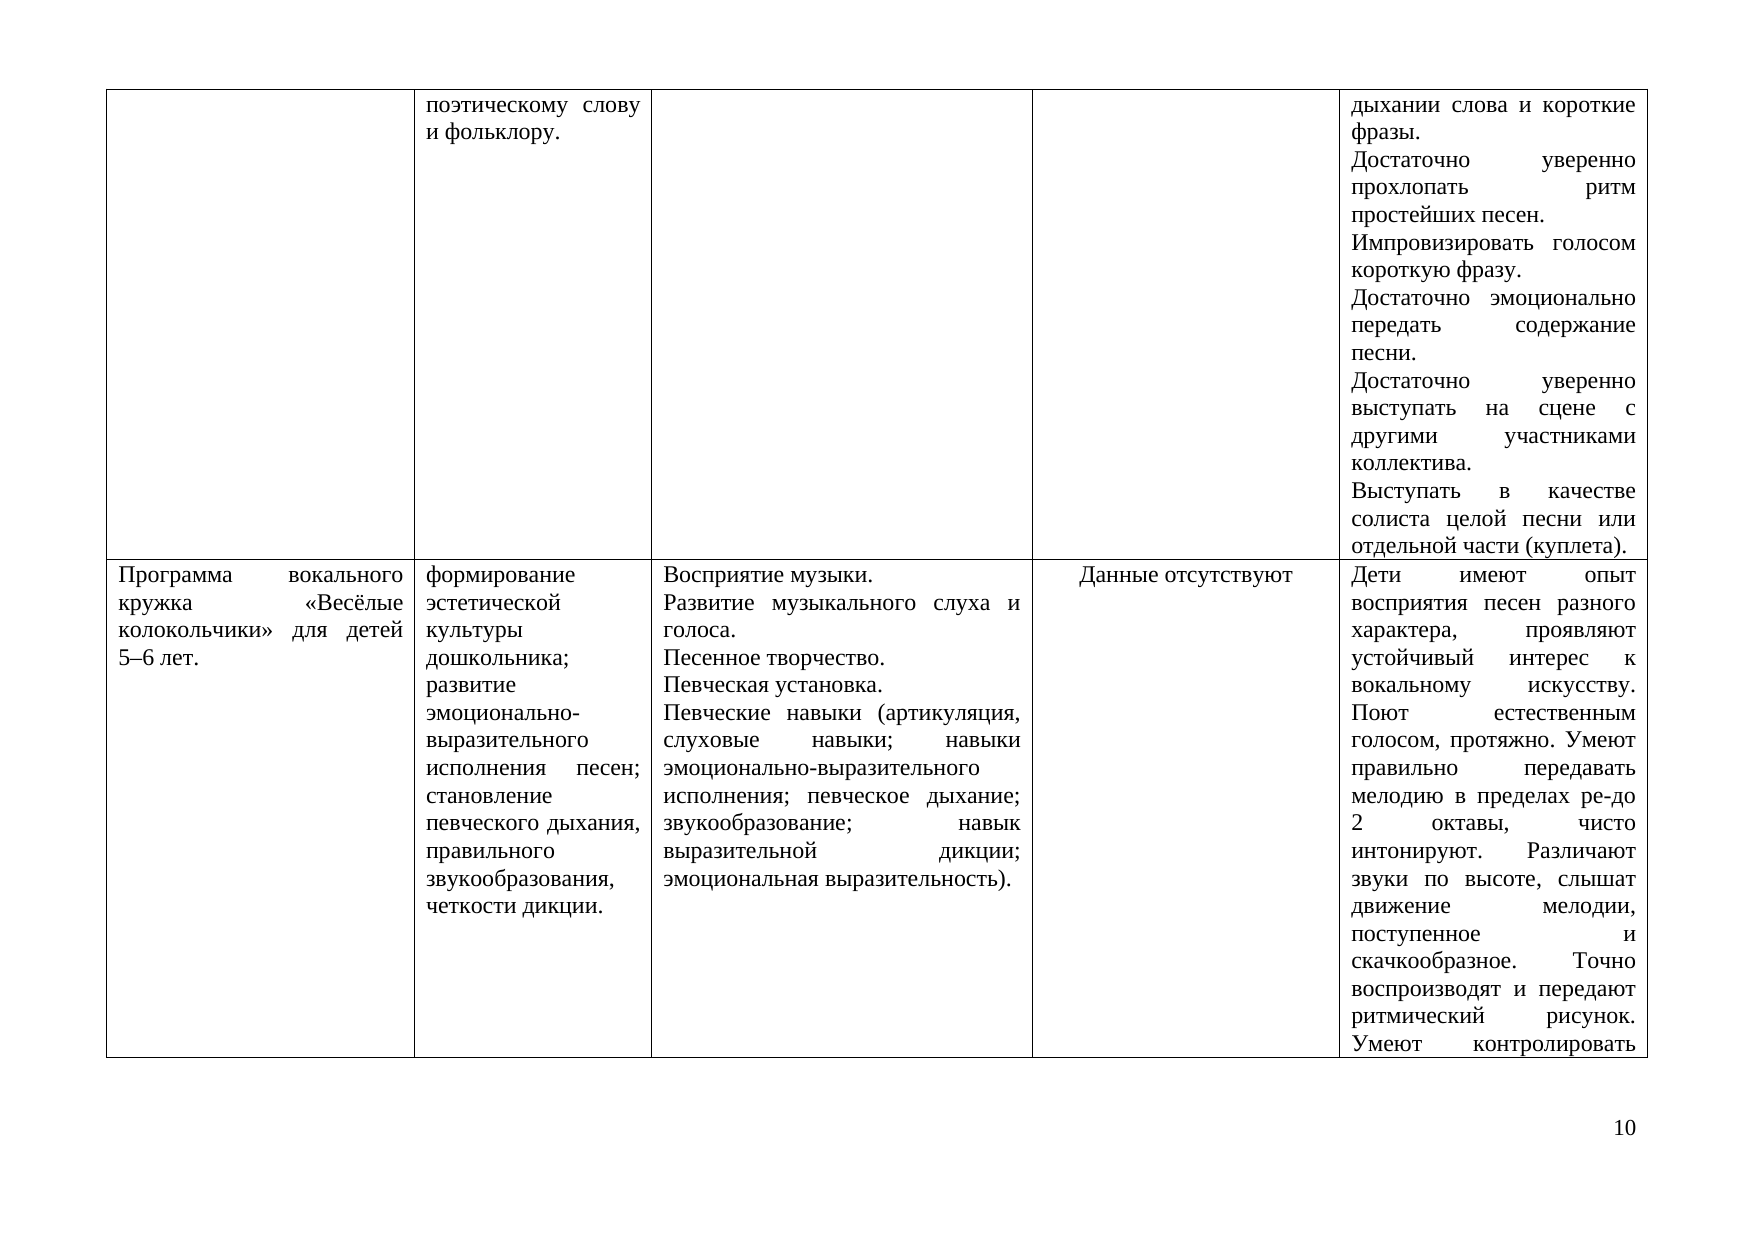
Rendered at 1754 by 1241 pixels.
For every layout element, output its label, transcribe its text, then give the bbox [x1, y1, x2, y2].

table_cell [415, 90, 651, 559]
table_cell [107, 560, 414, 1057]
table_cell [1340, 90, 1647, 559]
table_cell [1033, 90, 1339, 559]
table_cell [652, 90, 1032, 559]
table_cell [415, 560, 651, 1057]
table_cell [1340, 560, 1647, 1057]
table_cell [652, 560, 1032, 1057]
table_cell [107, 90, 414, 559]
table_cell Данные отсутствуют [1033, 560, 1339, 1057]
